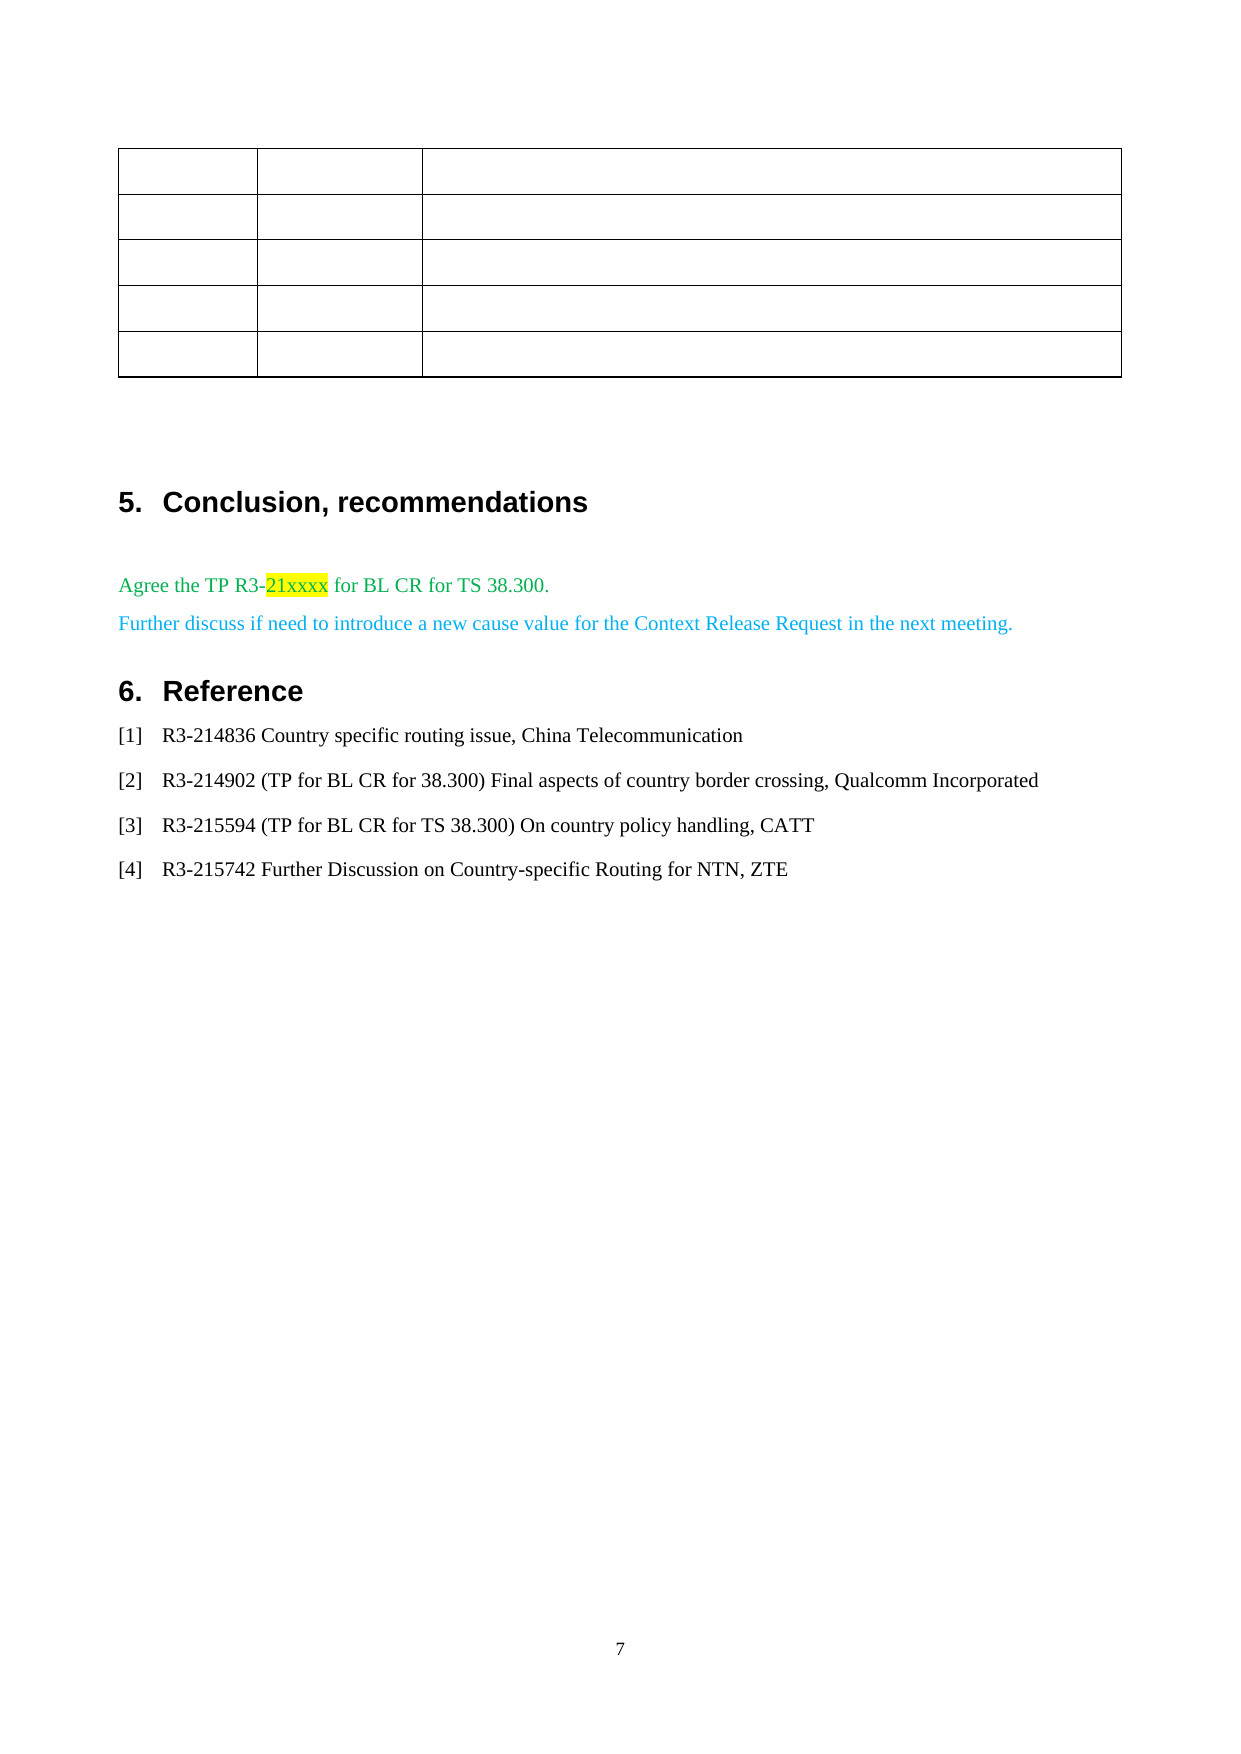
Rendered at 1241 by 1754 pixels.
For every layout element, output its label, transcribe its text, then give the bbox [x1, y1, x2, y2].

list R3-214836 Country specific routing issue, China Telecommunication [118, 723, 1122, 747]
text Agree the TP R3-21xxxx for BL CR for TS 38.300. [328, 573, 1122, 597]
table_cell [119, 332, 257, 376]
text Agree the TP R3-21xxxx for BL CR for TS 38.300. [118, 573, 266, 597]
table_cell [119, 286, 257, 331]
table_cell [258, 240, 422, 285]
subtitle Conclusion, recommendations [118, 486, 1122, 519]
list R3-214902 (TP for BL CR for 38.300) Final aspects of country border crossing, Qualcomm Incorporated [118, 768, 1122, 792]
table_cell [258, 332, 422, 376]
table_cell [423, 332, 1121, 376]
table_cell [258, 286, 422, 331]
subtitle Reference [118, 674, 1122, 708]
list R3-215594 (TP for BL CR for TS 38.300) On country policy handling, CATT [118, 812, 1122, 837]
table_cell [423, 240, 1121, 285]
table_cell [119, 149, 257, 193]
text Further discuss if need to introduce a new cause value for the Context Release Request in the next meeting. [118, 611, 1122, 635]
table_cell [423, 286, 1121, 331]
table_cell [258, 195, 422, 239]
table_cell [119, 240, 257, 285]
table_cell [423, 149, 1121, 193]
table_cell [119, 195, 257, 239]
table_cell [423, 195, 1121, 239]
table_cell [258, 149, 422, 193]
list R3-215742 Further Discussion on Country-specific Routing for NTN, ZTE [118, 857, 1122, 881]
